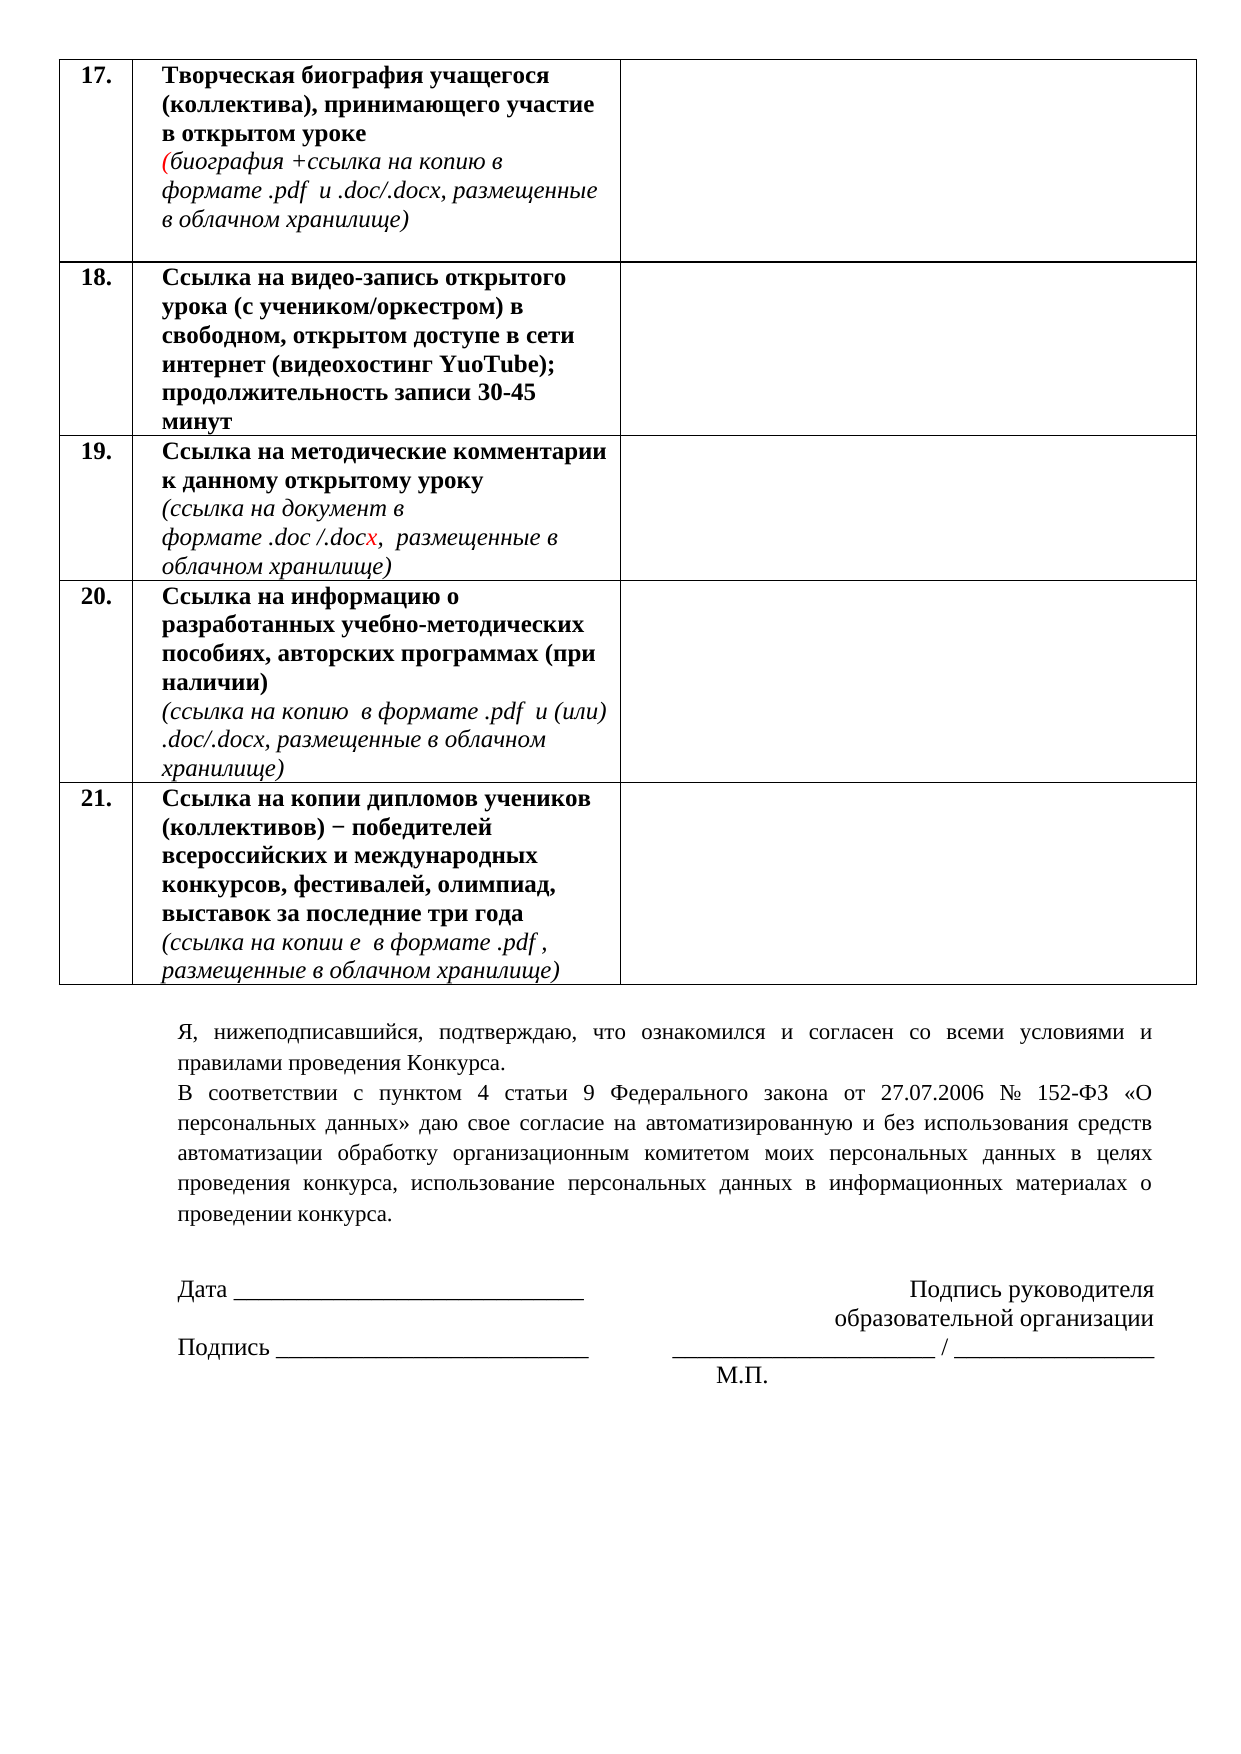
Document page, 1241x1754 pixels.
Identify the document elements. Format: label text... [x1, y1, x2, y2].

text Я, нижеподписавшийся, подтверждаю, что ознакомился и согласен со всеми условиями и правилами проведения Конкурса. [177, 1018, 1154, 1075]
table_cell [60, 263, 132, 435]
table_cell [60, 436, 132, 580]
table_cell [621, 436, 1196, 580]
table_cell Ссылка на видео-запись открытого урока (с учеником/оркестром) в свободном, открытом доступе в сети интернет (видеохостинг YuoTube); продолжительность записи 30-45 минут [133, 263, 620, 435]
table_cell [60, 581, 132, 782]
table_cell [621, 263, 1196, 435]
text В соответствии с пунктом 4 статьи 9 Федерального закона от 27.07.2006 № 152-ФЗ «О персональных данных» даю свое согласие на автоматизированную и без использования средств автоматизации обработку организационным комитетом моих персональных данных в целях проведения конкурса, использование персональных данных в информационных материалах о проведении конкурса. [177, 1079, 1154, 1226]
table_cell [621, 783, 1196, 984]
table_header Подпись руководителя образовательной организации _____________________ / ________________ М.П. [598, 1245, 1163, 1416]
table_cell Ссылка на информацию о разработанных учебно-методических пособиях, авторских программах (при наличии) (ссылка на копию в формате .pdf и (или) .doс/.docx, размещенные в облачном хранилище) [133, 581, 620, 782]
table_cell Творческая биография учащегося (коллектива), принимающего участие в открытом уроке (биография +ссылка на копию в формате .pdf и .doс/.docx, размещенные в облачном хранилище) [133, 60, 620, 261]
table_cell [621, 60, 1196, 261]
table_cell Ссылка на методические комментарии к данному открытому уроку (ссылка на документ в формате .doc /.docх, размещенные в облачном хранилище) [133, 436, 620, 580]
table_cell [60, 783, 132, 984]
table_header Дата ____________________________ Подпись _________________________ [166, 1245, 598, 1416]
table_cell (ссылка на копии е в формате .pdf , размещенные в облачном хранилище) [133, 783, 620, 984]
table_cell [60, 60, 132, 261]
table_cell [621, 581, 1196, 782]
